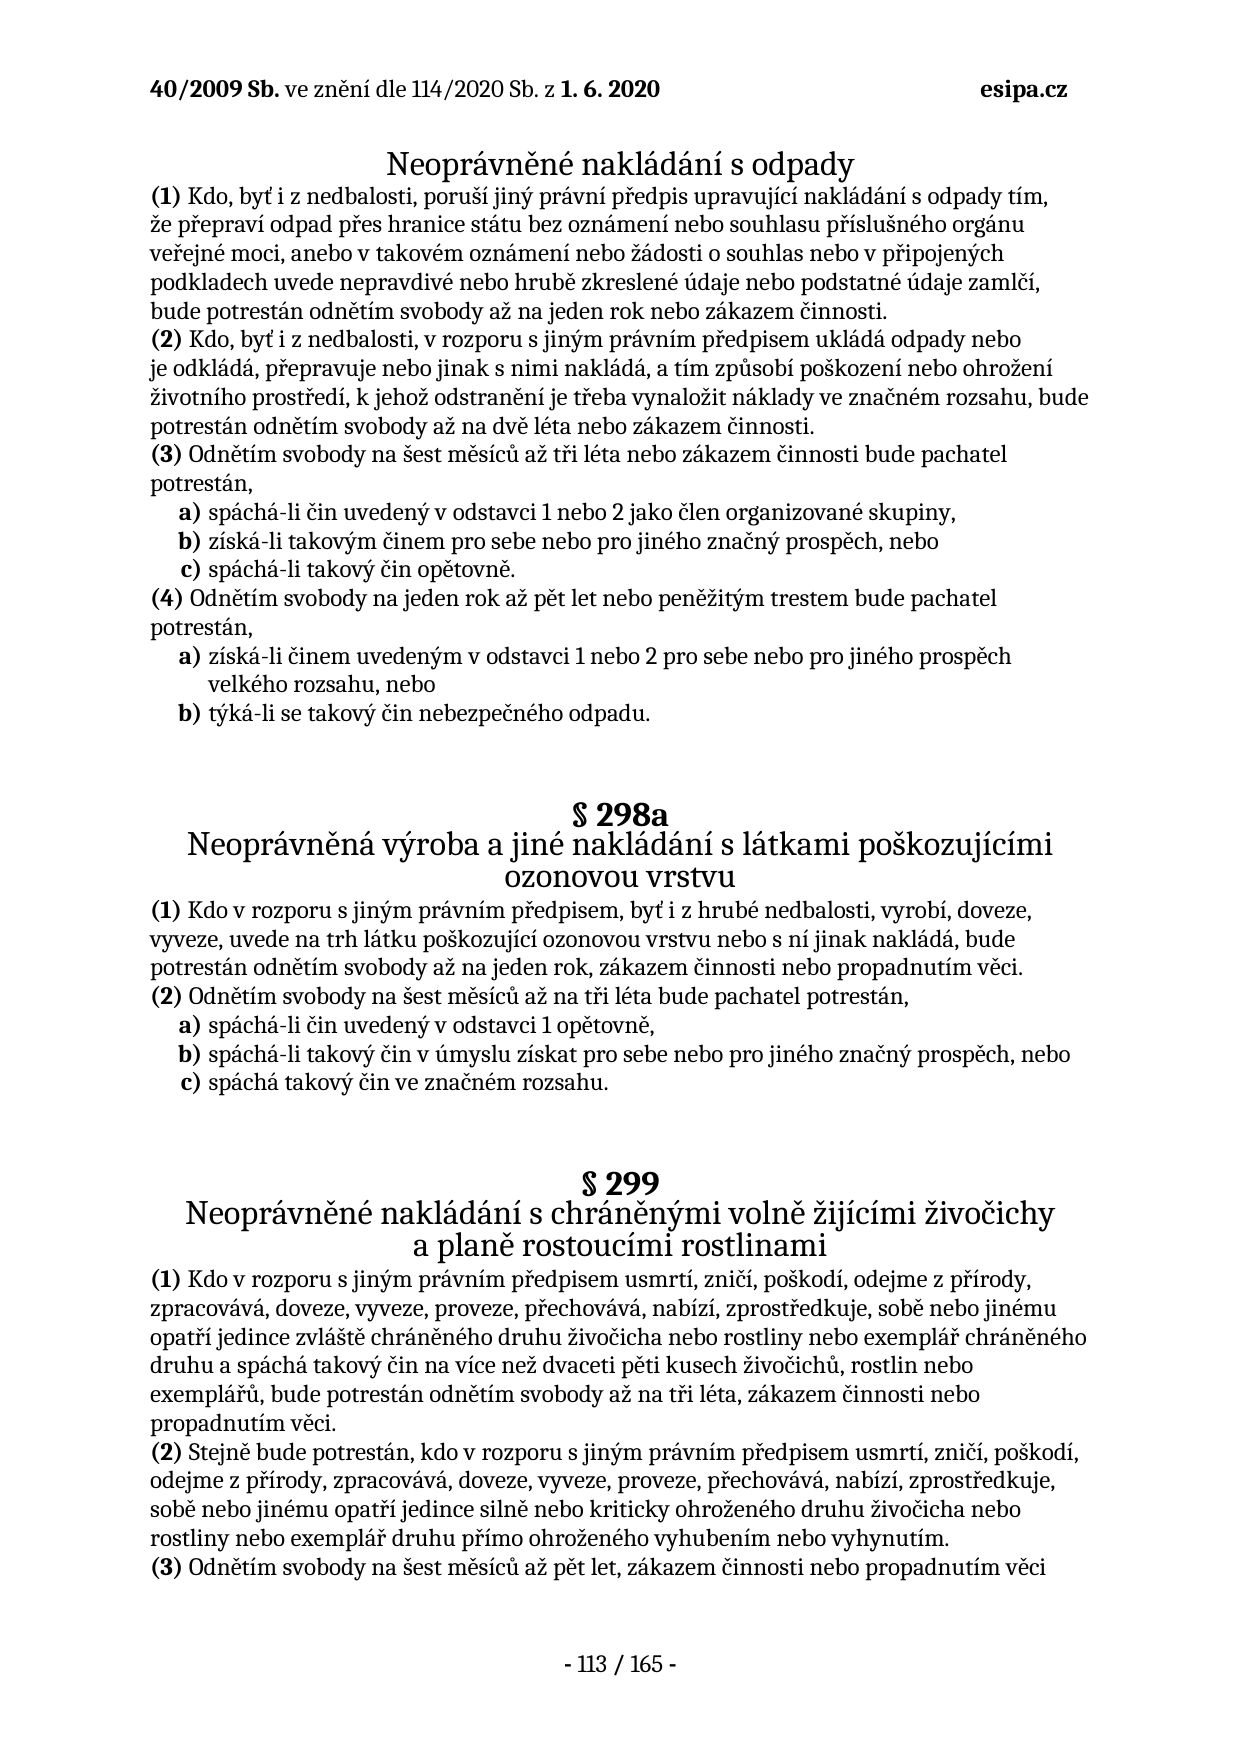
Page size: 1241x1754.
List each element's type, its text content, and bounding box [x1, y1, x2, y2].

text (2) Kdo, byť i z nedbalosti, v rozporu s jiným právním předpisem ukládá odpady nebo je odkládá, přepravuje nebo jinak s nimi nakládá, a tím způsobí poškození nebo ohrožení životního prostředí, k jehož odstranění je třeba vynaložit náklady ve značném rozsahu, bude potrestán odnětím svobody až na dvě léta nebo zákazem činnosti. [150, 325, 1090, 440]
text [150, 1552, 1090, 1581]
subtitle § 299 -Neoprávněné nakládání s chráněnými volně žijícími živočichy a planě rostoucími rostlinami [150, 1170, 1090, 1265]
text (3) Odnětím svobody na šest měsíců až tři léta nebo zákazem činnosti bude pachatel potrestán, [150, 440, 1090, 498]
text b) spáchá-li takový čin v úmyslu získat pro sebe nebo pro jiného značný prospěch, nebo [150, 1039, 1090, 1068]
text (1) Kdo v rozporu s jiným právním předpisem usmrtí, zničí, poškodí, odejme z přírody, zpracovává, doveze, vyveze, proveze, přechovává, nabízí, zprostředkuje, sobě nebo jinému opatří jedince zvláště chráněného druhu živočicha nebo rostliny nebo exemplář chráněného druhu a spáchá takový čin na více než dvaceti pěti kusech živočichů, rostlin nebo exemplářů, bude potrestán odnětím svobody až na tři léta, zákazem činnosti nebo propadnutím věci. [150, 1265, 1090, 1437]
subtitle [150, 150, 1090, 182]
text (1) Kdo, byť i z nedbalosti, poruší jiný právní předpis upravující nakládání s odpady tím, že přepraví odpad přes hranice státu bez oznámení nebo souhlasu příslušného orgánu veřejné moci, anebo v takovém oznámení nebo žádosti o souhlas nebo v připojených podkladech uvede nepravdivé nebo hrubě zkreslené údaje nebo podstatné údaje zamlčí, bude potrestán odnětím svobody až na jeden rok nebo zákazem činnosti. [150, 182, 1090, 325]
text (4) Odnětím svobody na jeden rok až pět let nebo peněžitým trestem bude pachatel potrestán, [150, 584, 1090, 642]
text (1) Kdo v rozporu s jiným právním předpisem, byť i z hrubé nedbalosti, vyrobí, doveze, vyveze, uvede na trh látku poškozující ozonovou vrstvu nebo s ní jinak nakládá, bude potrestán odnětím svobody až na jeden rok, zákazem činnosti nebo propadnutím věci. [150, 896, 1090, 982]
text a) spáchá-li čin uvedený v odstavci 1 opětovně, [150, 1011, 1090, 1039]
text a) získá-li činem uvedeným v odstavci 1 nebo 2 pro sebe nebo pro jiného prospěch velkého rozsahu, nebo [150, 642, 1090, 699]
text (2) Odnětím svobody na šest měsíců až na tři léta bude pachatel potrestán, [150, 982, 1090, 1011]
text b) získá-li takovým činem pro sebe nebo pro jiného značný prospěch, nebo [150, 527, 1090, 555]
text b) týká-li se takový čin nebezpečného odpadu. [150, 699, 1090, 728]
text (2) Stejně bude potrestán, kdo v rozporu s jiným právním předpisem usmrtí, zničí, poškodí, odejme z přírody, zpracovává, doveze, vyveze, proveze, přechovává, nabízí, zprostředkuje, sobě nebo jinému opatří jedince silně nebo kriticky ohroženého druhu živočicha nebo rostliny nebo exemplář druhu přímo ohroženého vyhubením nebo vyhynutím. [150, 1437, 1090, 1552]
text c) spáchá takový čin ve značném rozsahu. [150, 1068, 1090, 1097]
text c) spáchá-li takový čin opětovně. [150, 555, 1090, 584]
subtitle § 298a -Neoprávněná výroba a jiné nakládání s látkami poškozujícími ozonovou vrstvu [150, 801, 1090, 896]
text a) spáchá-li čin uvedený v odstavci 1 nebo 2 jako člen organizované skupiny, [150, 498, 1090, 527]
